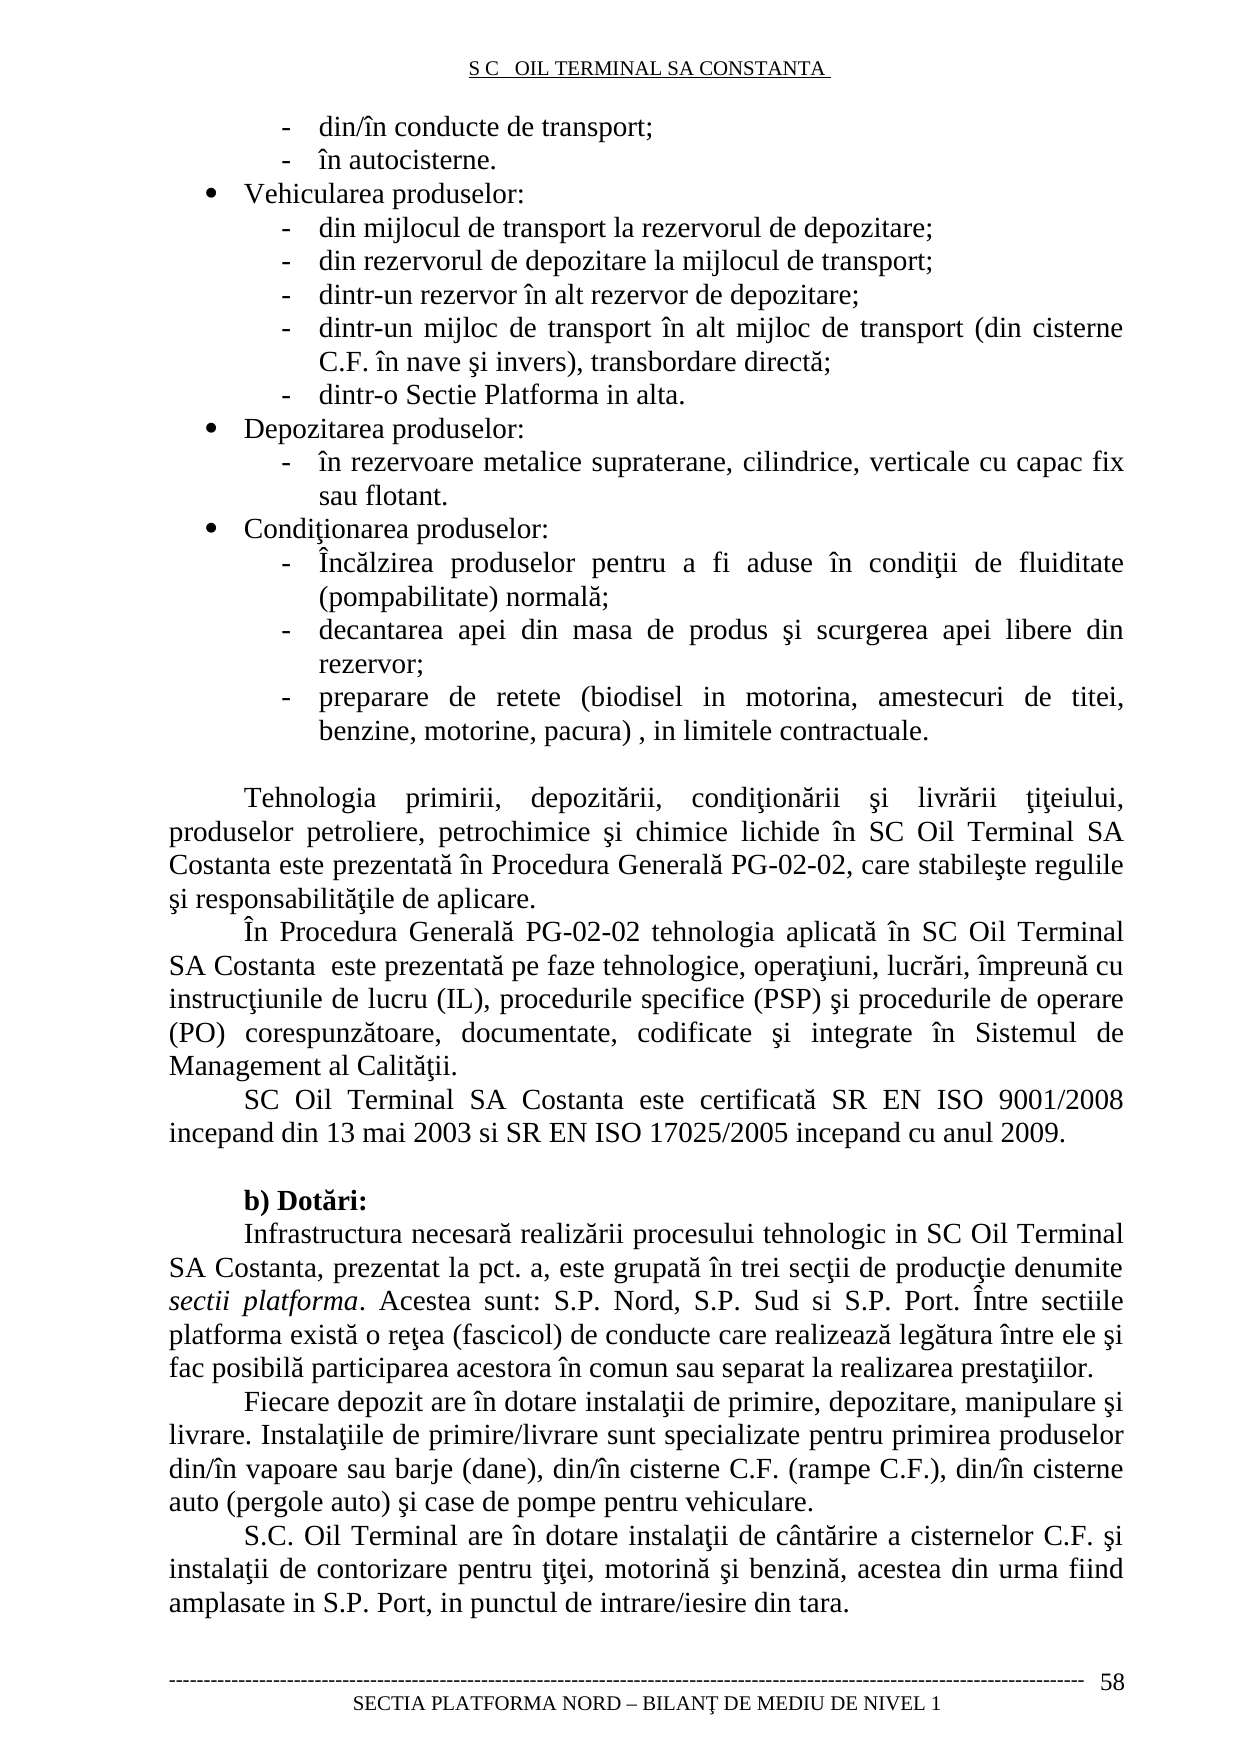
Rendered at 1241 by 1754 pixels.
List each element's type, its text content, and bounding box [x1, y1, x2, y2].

list Depozitarea produselor: [206, 411, 1125, 444]
text Infrastructura necesară realizării procesului tehnologic in SC Oil Terminal SA Costanta, prezentat la pct. a, este grupată în trei secţii de producţie denumite sectii platforma. Acestea sunt: S.P. Nord, S.P. Sud si S.P. Port. Între sectiile platforma există o reţea (fascicol) de conducte care realizează legătura între ele şi fac posibilă participarea acestora în comun sau separat la realizarea prestaţiilor. [169, 1216, 1125, 1384]
list Vehicularea produselor: [206, 176, 1125, 210]
list în rezervoare metalice supraterane, cilindrice, verticale cu capac fix sau flotant. [281, 444, 1125, 512]
list în autocisterne. [281, 142, 1125, 176]
text Tehnologia primirii, depozitării, condiţionării şi livrării ţiţeiului, produselor petroliere, petrochimice şi chimice lichide în SC Oil Terminal SA Costanta este prezentată în Procedura Generală PG-02-02, care stabileşte regulile şi responsabilităţile de aplicare. [169, 780, 1125, 914]
list Încălzirea produselor pentru a fi aduse în condiţii de fluiditate (pompabilitate) normală; [281, 545, 1125, 612]
list dintr-un rezervor în alt rezervor de depozitare; [281, 277, 1125, 310]
list dintr-o Sectie Platforma in alta. [281, 377, 1125, 411]
text SC Oil Terminal SA Costanta este certificată SR EN ISO 9001/2008 incepand din 13 mai 2003 si SR EN ISO 17025/2005 incepand cu anul 2009. [169, 1082, 1125, 1149]
list din/în conducte de transport; [281, 109, 1125, 142]
text Fiecare depozit are în dotare instalaţii de primire, depozitare, manipulare şi livrare. Instalaţiile de primire/livrare sunt specializate pentru primirea produselor din/în vapoare sau barje (dane), din/în cisterne C.F. (rampe C.F.), din/în cisterne auto (pergole auto) şi case de pompe pentru vehiculare. [169, 1384, 1125, 1518]
list decantarea apei din masa de produs şi scurgerea apei libere din rezervor; [281, 612, 1125, 679]
list din mijlocul de transport la rezervorul de depozitare; [281, 210, 1125, 243]
text S.C. Oil Terminal are în dotare instalaţii de cântărire a cisternelor C.F. şi instalaţii de contorizare pentru ţiţei, motorină şi benzină, acestea din urma fiind amplasate in S.P. Port, in punctul de intrare/iesire din tara. [169, 1518, 1125, 1619]
text b) Dotări: [169, 1183, 1125, 1216]
list preparare de retete (biodisel in motorina, amestecuri de titei, benzine, motorine, pacura) , in limitele contractuale. [281, 679, 1125, 747]
list dintr-un mijloc de transport în alt mijloc de transport (din cisterne C.F. în nave şi invers), transbordare directă; [281, 310, 1125, 377]
list Condiţionarea produselor: [206, 512, 1125, 545]
text În Procedura Generală PG-02-02 tehnologia aplicată în SC Oil Terminal SA Costanta este prezentată pe faze tehnologice, operaţiuni, lucrări, împreună cu instrucţiunile de lucru (IL), procedurile specifice (PSP) şi procedurile de operare (PO) corespunzătoare, documentate, codificate şi integrate în Sistemul de Management al Calităţii. [169, 914, 1125, 1082]
list din rezervorul de depozitare la mijlocul de transport; [281, 243, 1125, 277]
